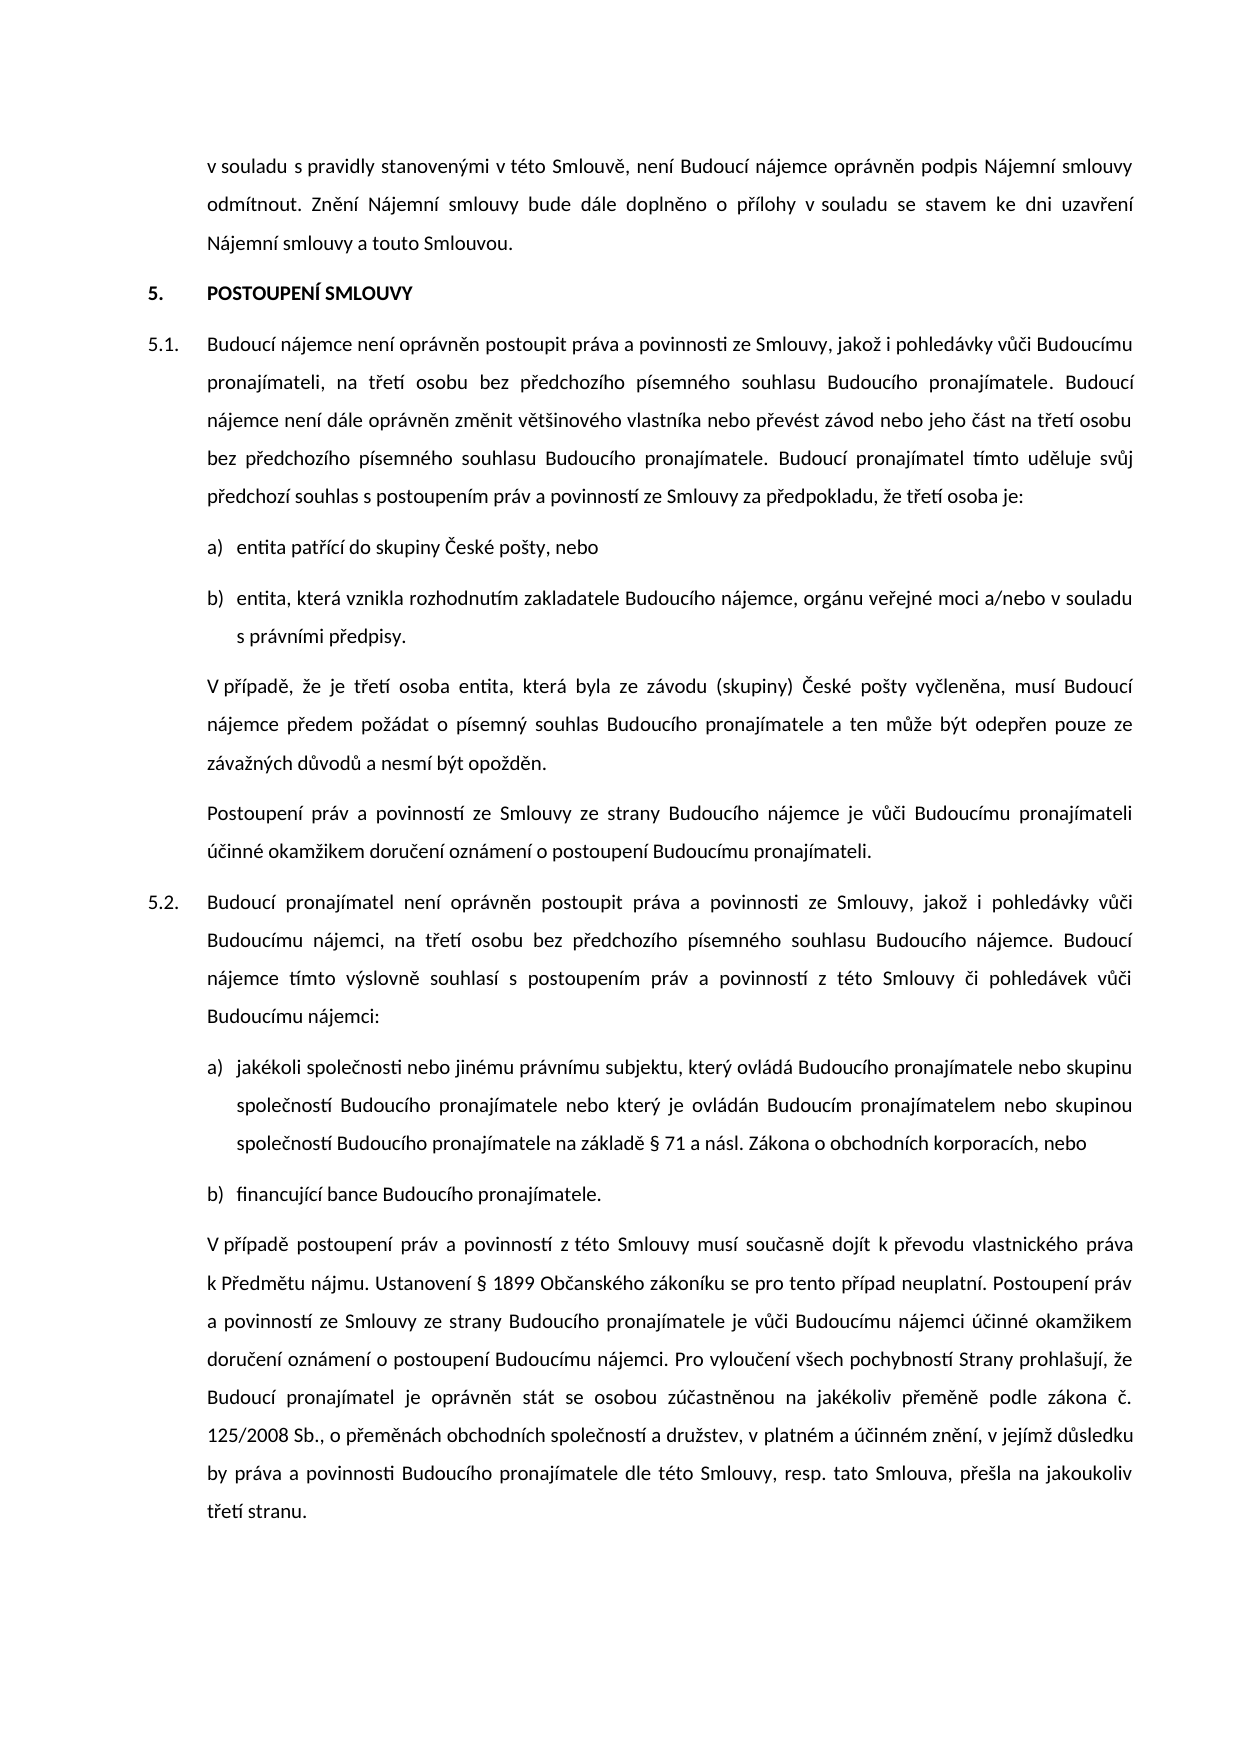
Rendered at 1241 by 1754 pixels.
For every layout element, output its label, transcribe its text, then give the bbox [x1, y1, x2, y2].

list Budoucí nájemce není oprávněn postoupit práva a povinnosti ze Smlouvy, jakož i pohledávky vůči Budoucímu pronajímateli, na třetí osobu bez předchozího písemného souhlasu Budoucího pronajímatele. Budoucí nájemce není dále oprávněn změnit většinového vlastníka nebo převést závod nebo jeho část na třetí osobu bez předchozího písemného souhlasu Budoucího pronajímatele. Budoucí pronajímatel tímto uděluje svůj předchozí souhlas s postoupením práv a povinností ze Smlouvy za předpokladu, že třetí osoba je: [148, 331, 1134, 509]
text Postoupení práv a povinností ze Smlouvy ze strany Budoucího nájemce je vůči Budoucímu pronajímateli účinné okamžikem doručení oznámení o postoupení Budoucímu pronajímateli. [207, 800, 1134, 864]
list entita, která vznikla rozhodnutím zakladatele Budoucího nájemce, orgánu veřejné moci a/nebo v souladu s právními předpisy. [207, 585, 1134, 648]
list Budoucí pronajímatel není oprávněn postoupit práva a povinnosti ze Smlouvy, jakož i pohledávky vůči Budoucímu nájemci, na třetí osobu bez předchozího písemného souhlasu Budoucího nájemce. Budoucí nájemce tímto výslovně souhlasí s postoupením práv a povinností z této Smlouvy či pohledávek vůči Budoucímu nájemci: [148, 889, 1134, 1029]
list financující bance Budoucího pronajímatele. [207, 1181, 1134, 1206]
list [148, 153, 1134, 255]
list jakékoli společnosti nebo jinému právnímu subjektu, který ovládá Budoucího pronajímatele nebo skupinu společností Budoucího pronajímatele nebo který je ovládán Budoucím pronajímatelem nebo skupinou společností Budoucího pronajímatele na základě § 71 a násl. Zákona o obchodních korporacích, nebo [207, 1054, 1134, 1156]
list entita patřící do skupiny České pošty, nebo [207, 534, 1134, 559]
text V případě, že je třetí osoba entita, která byla ze závodu (skupiny) České pošty vyčleněna, musí Budoucí nájemce předem požádat o písemný souhlas Budoucího pronajímatele a ten může být odepřen pouze ze závažných důvodů a nesmí být opožděn. [207, 673, 1134, 775]
text V případě postoupení práv a povinností z této Smlouvy musí současně dojít k převodu vlastnického práva k Předmětu nájmu. Ustanovení § 1899 Občanského zákoníku se pro tento případ neuplatní. Postoupení práv a povinností ze Smlouvy ze strany Budoucího pronajímatele je vůči Budoucímu nájemci účinné okamžikem doručení oznámení o postoupení Budoucímu nájemci. Pro vyloučení všech pochybností Strany prohlašují, že Budoucí pronajímatel je oprávněn stát se osobou zúčastněnou na jakékoliv přeměně podle zákona č. 125/2008 Sb., o přeměnách obchodních společností a družstev, v platném a účinném znění, v jejímž důsledku by práva a povinnosti Budoucího pronajímatele dle této Smlouvy, resp. tato Smlouva, přešla na jakoukoliv třetí stranu. [207, 1232, 1134, 1524]
list POSTOUPENÍ SMLOUVY [148, 280, 1134, 306]
